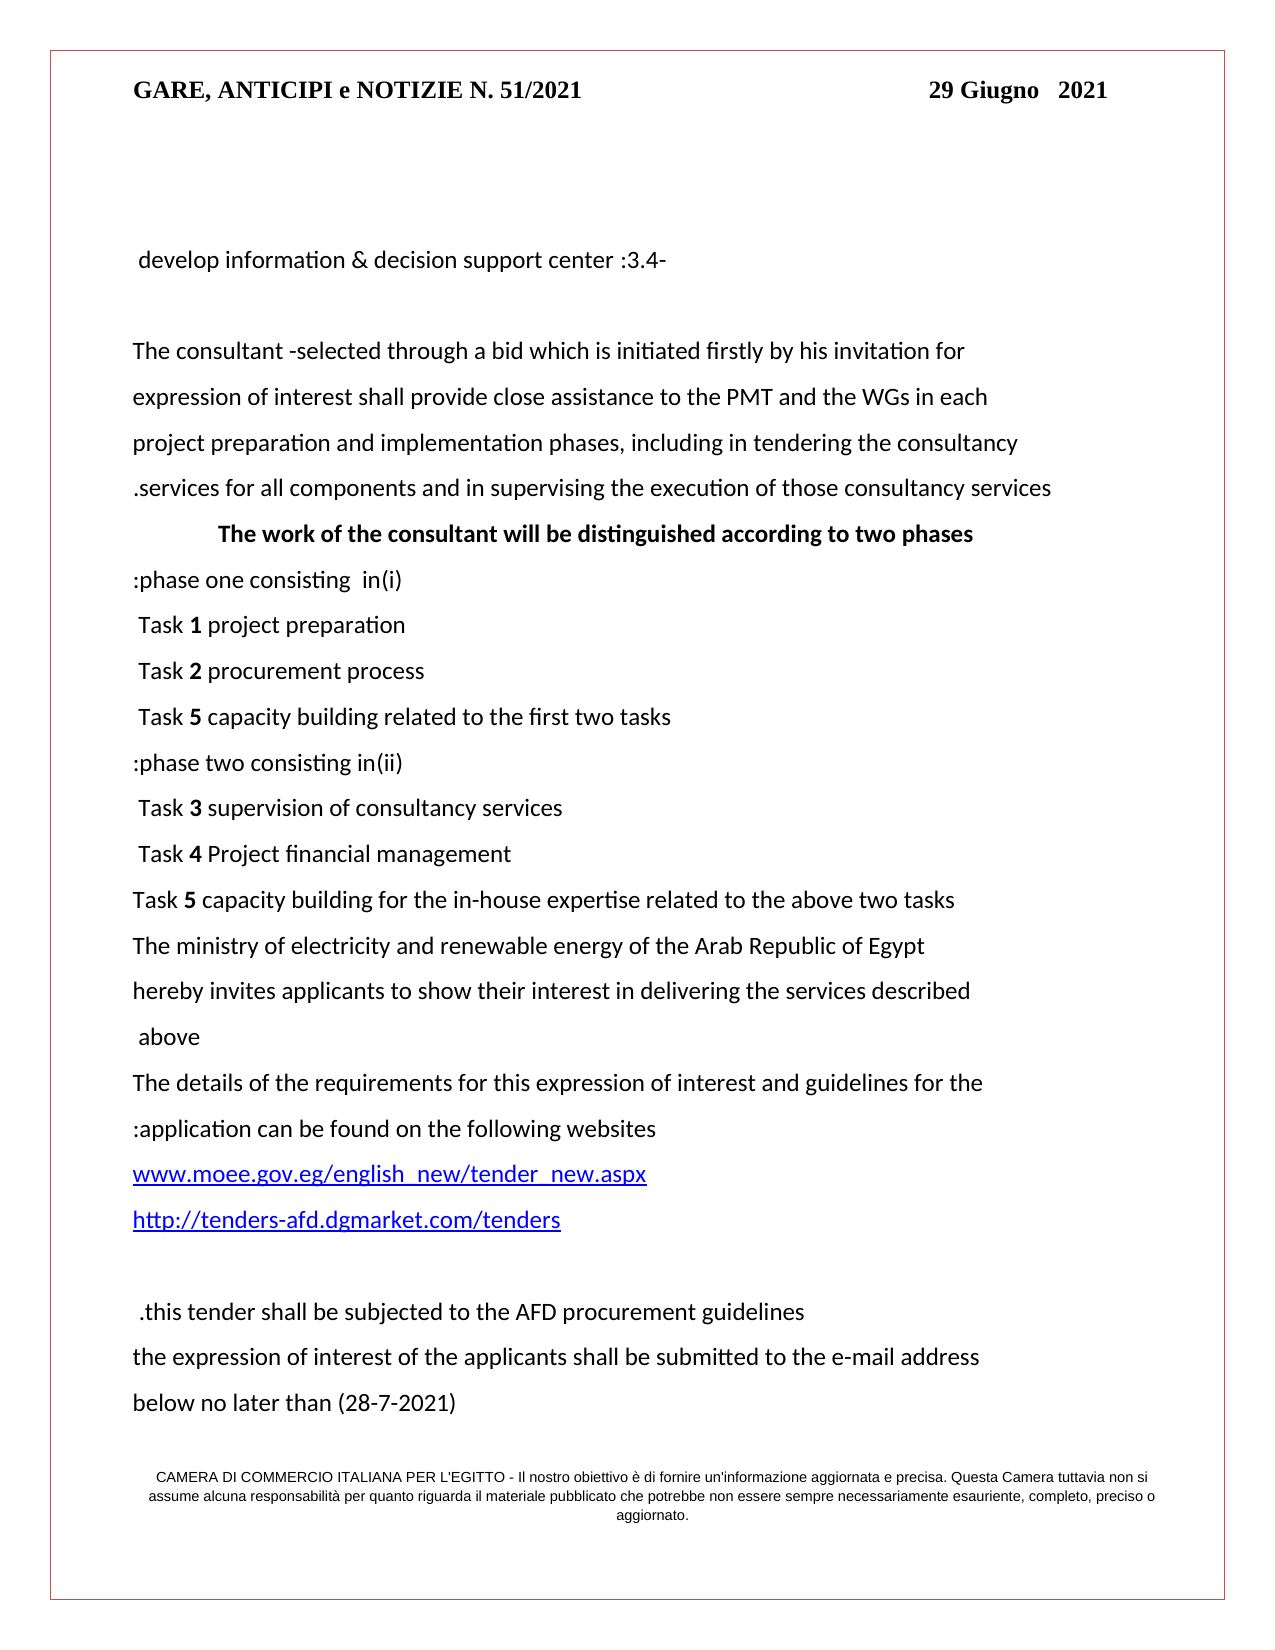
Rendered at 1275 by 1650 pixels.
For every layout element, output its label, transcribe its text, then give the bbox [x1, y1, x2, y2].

list this tender shall be subjected to the AFD procurement guidelines. [133, 1296, 984, 1326]
list Task 1 project preparation [133, 610, 984, 640]
list The details of the requirements for this expression of interest and guidelines for the application can be found on the following websites: [133, 1067, 984, 1143]
list The work of the consultant will be distinguished according to two phases [133, 518, 1059, 549]
list Task 4 Project financial management [133, 838, 984, 869]
list The consultant -selected through a bid which is initiated firstly by his invitation for expression of interest shall provide close assistance to the PMT and the WGs in each project preparation and implementation phases, including in tendering the consultancy services for all components and in supervising the execution of those consultancy services. [133, 335, 1059, 503]
list the expression of interest of the applicants shall be submitted to the e-mail address below no later than (28-7-2021) [133, 1341, 984, 1418]
list www.moee.gov.eg/english_new/tender_new.aspx [133, 1158, 984, 1189]
list Task 2 procurement process [133, 655, 984, 686]
list -3.4: develop information & decision support center [133, 244, 1059, 274]
list The ministry of electricity and renewable energy of the Arab Republic of Egypt hereby invites applicants to show their interest in delivering the services described above [133, 930, 984, 1052]
list Task 5 capacity building related to the first two tasks [133, 701, 984, 732]
list (i)phase one consisting in: [133, 564, 984, 594]
list http://tenders-afd.dgmarket.com/tenders [133, 1204, 984, 1235]
list Task 5 capacity building for the in-house expertise related to the above two tasks [133, 884, 984, 914]
list (ii)phase two consisting in: [133, 747, 984, 777]
list Task 3 supervision of consultancy services [133, 793, 984, 823]
